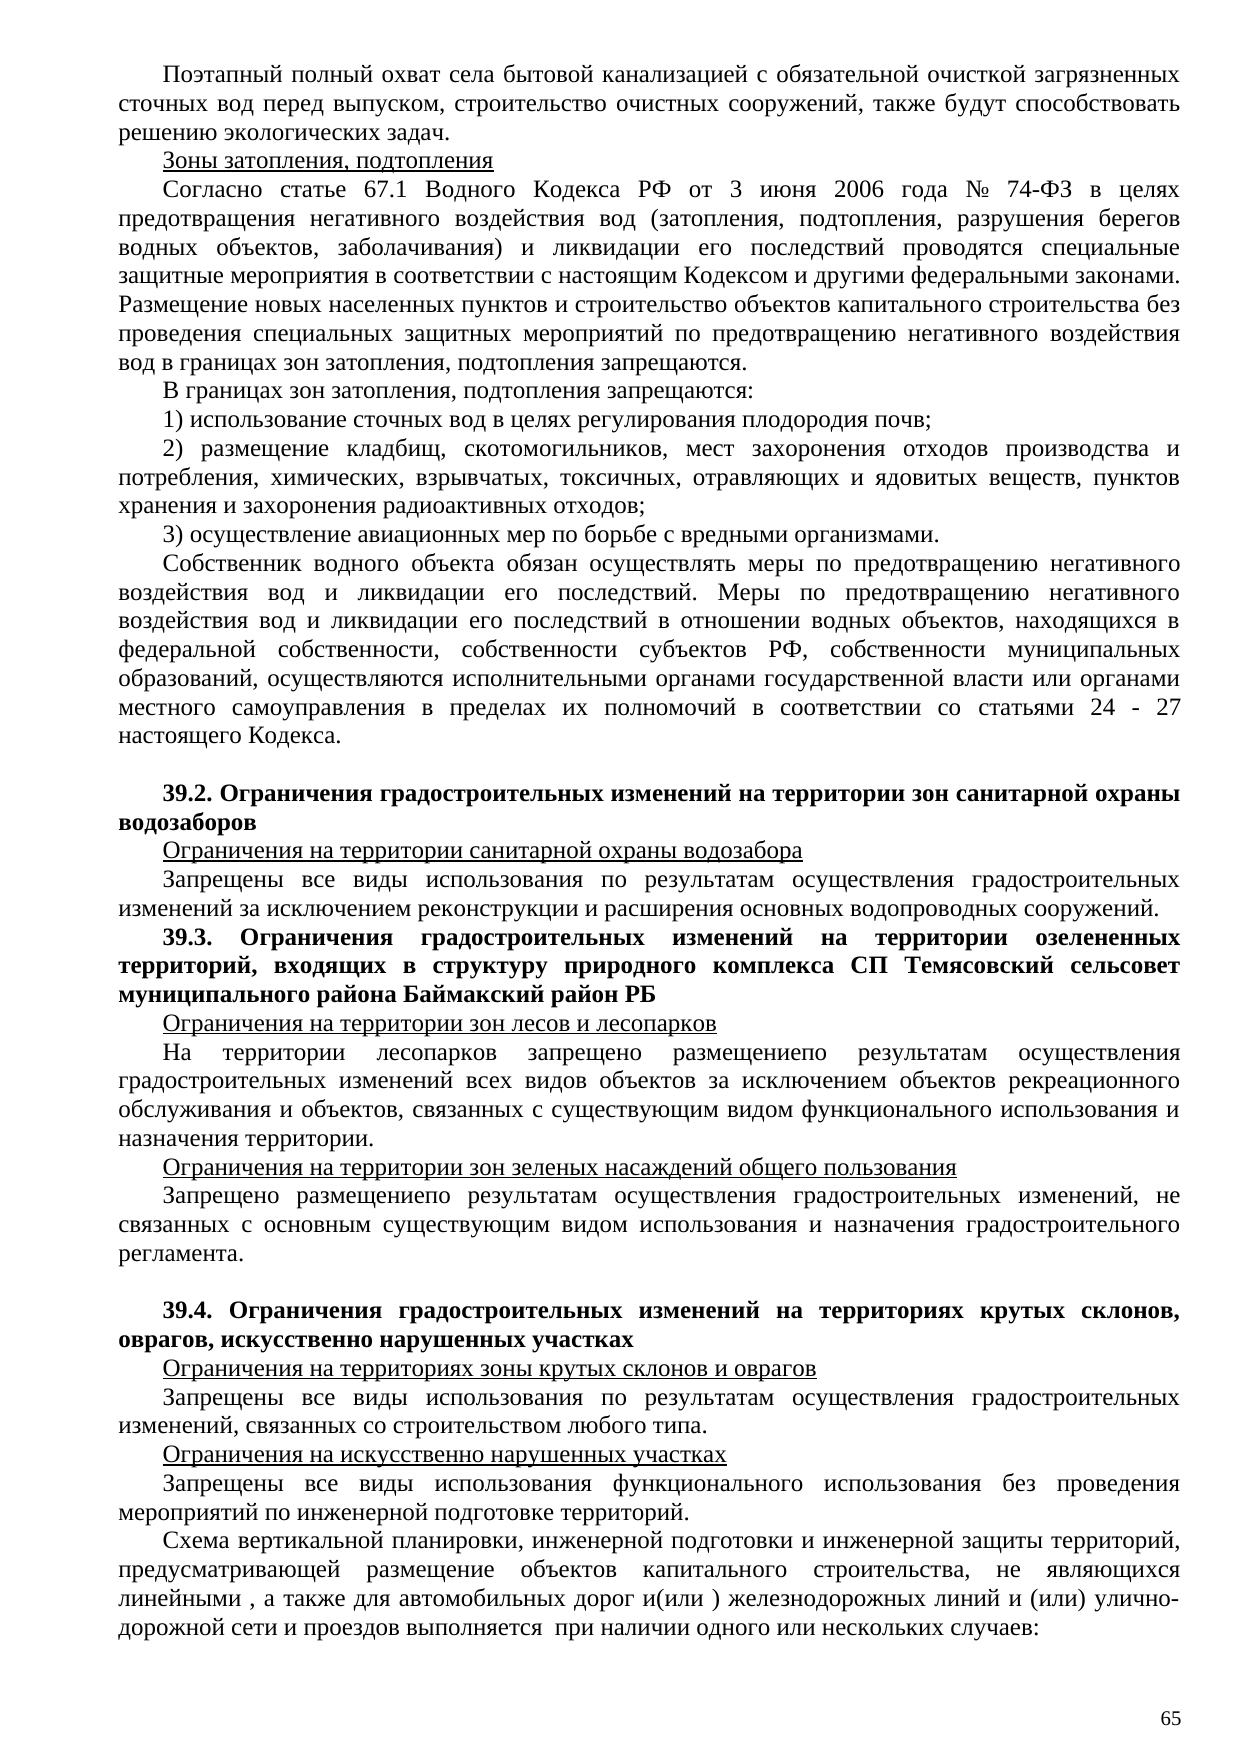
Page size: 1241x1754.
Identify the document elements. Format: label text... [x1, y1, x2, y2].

text 39.3. Ограничения градостроительных изменений на территории озелененных территорий, входящих в структуру природного комплекса СП Темясовский сельсовет муниципального района Баймакский район РБ [118, 922, 1181, 1008]
text Ограничения на искусственно нарушенных участках [118, 1439, 1181, 1468]
text 1) использование сточных вод в целях регулирования плодородия почв; [118, 404, 1181, 433]
text На территории лесопарков запрещено размещениепо результатам осуществления градостроительных изменений всех видов объектов за исключением объектов рекреационного обслуживания и объектов, связанных с существующим видом функционального использования и назначения территории. [118, 1037, 1181, 1152]
text Зоны затопления, подтопления [118, 145, 1181, 174]
text Ограничения на территориях зоны крутых склонов и оврагов [118, 1353, 1181, 1382]
text Согласно статье 67.1 Водного Кодекса РФ от 3 июня 2006 года № 74-ФЗ в целях предотвращения негативного воздействия вод (затопления, подтопления, разрушения берегов водных объектов, заболачивания) и ликвидации его последствий проводятся специальные защитные мероприятия в соответствии с настоящим Кодексом и другими федеральными законами. Размещение новых населенных пунктов и строительство объектов капитального строительства без проведения специальных защитных мероприятий по предотвращению негативного воздействия вод в границах зон затопления, подтопления запрещаются. [118, 174, 1181, 375]
text 2) размещение кладбищ, скотомогильников, мест захоронения отходов производства и потребления, химических, взрывчатых, токсичных, отравляющих и ядовитых веществ, пунктов хранения и захоронения радиоактивных отходов; [118, 433, 1181, 519]
text Схема вертикальной планировки, инженерной подготовки и инженерной защиты территорий, предусматривающей размещение объектов капитального строительства, не являющихся линейными , а также для автомобильных дорог и(или ) железнодорожных линий и (или) улично-дорожной сети и проездов выполняется при наличии одного или нескольких случаев: [118, 1525, 1181, 1640]
text Ограничения на территории зон зеленых насаждений общего пользования [118, 1152, 1181, 1180]
text 39.4. Ограничения градостроительных изменений на территориях крутых склонов, оврагов, искусственно нарушенных участках [118, 1295, 1181, 1353]
text Поэтапный полный охват села бытовой канализацией с обязательной очисткой загрязненных сточных вод перед выпуском, строительство очистных сооружений, также будут способствовать решению экологических задач. [118, 59, 1181, 145]
text Ограничения на территории зон лесов и лесопарков [118, 1008, 1181, 1037]
text Собственник водного объекта обязан осуществлять меры по предотвращению негативного воздействия вод и ликвидации его последствий. Меры по предотвращению негативного воздействия вод и ликвидации его последствий в отношении водных объектов, находящихся в федеральной собственности, собственности субъектов РФ, собственности муниципальных образований, осуществляются исполнительными органами государственной власти или органами местного самоуправления в пределах их полномочий в соответствии со статьями 24 - 27 настоящего Кодекса. [118, 548, 1181, 749]
text Ограничения на территории санитарной охраны водозабора [118, 835, 1181, 864]
text В границах зон затопления, подтопления запрещаются: [118, 375, 1181, 404]
text 39.2. Ограничения градостроительных изменений на территории зон санитарной охраны водозаборов [118, 778, 1181, 835]
text Запрещены все виды использования функционального использования без проведения мероприятий по инженерной подготовке территорий. [118, 1468, 1181, 1525]
text 3) осуществление авиационных мер по борьбе с вредными организмами. [118, 519, 1181, 548]
text Запрещены все виды использования по результатам осуществления градостроительных изменений за исключением реконструкции и расширения основных водопроводных сооружений. [118, 864, 1181, 922]
text Запрещено размещениепо результатам осуществления градостроительных изменений, не связанных с основным существующим видом использования и назначения градостроительного регламента. [118, 1180, 1181, 1267]
text Запрещены все виды использования по результатам осуществления градостроительных изменений, связанных со строительством любого типа. [118, 1382, 1181, 1439]
